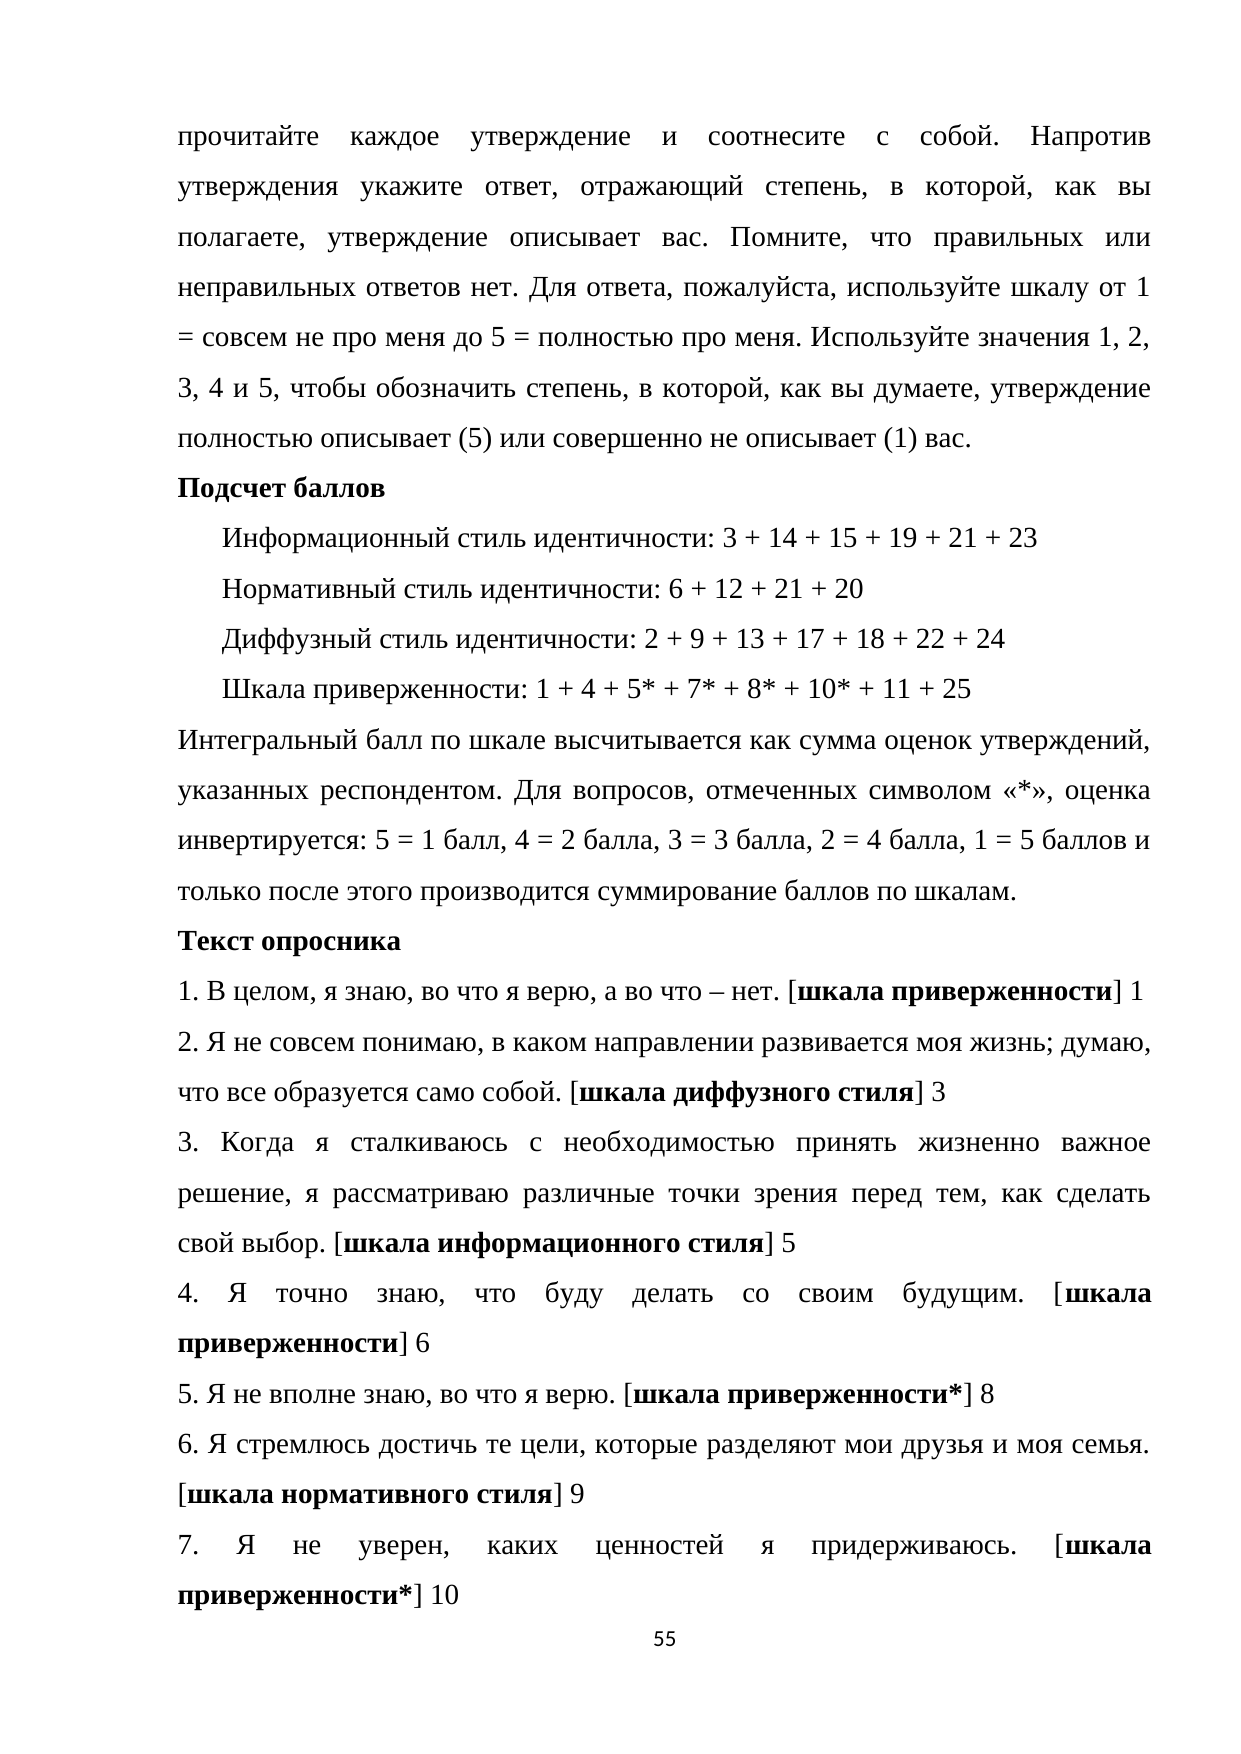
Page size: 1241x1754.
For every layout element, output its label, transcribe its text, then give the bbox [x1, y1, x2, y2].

text Нормативный стиль идентичности: 6 + 12 + 21 + 20 [177, 571, 1152, 604]
text 6. Я стремлюсь достичь те цели, которые разделяют мои друзья и моя семья. [шкала нормативного стиля] 9 [177, 1426, 1152, 1510]
text 4. Я точно знаю, что буду делать со своим будущим. [шкала приверженности] 6 [177, 1275, 1152, 1359]
text 7. Я не уверен, каких ценностей я придерживаюсь. [шкала приверженности*] 10 [177, 1527, 1152, 1611]
text 2. Я не совсем понимаю, в каком направлении развивается моя жизнь; думаю, что все образуется само собой. [шкала диффузного стиля] 3 [177, 1024, 1152, 1108]
text 5. Я не вполне знаю, во что я верю. [шкала приверженности*] 8 [177, 1376, 1152, 1409]
text Информационный стиль идентичности: 3 + 14 + 15 + 19 + 21 + 23 [177, 521, 1152, 554]
text Диффузный стиль идентичности: 2 + 9 + 13 + 17 + 18 + 22 + 24 [177, 621, 1152, 655]
text Подсчет баллов [177, 470, 1152, 504]
text Текст опросника [177, 923, 1152, 957]
text 3. Когда я сталкиваюсь с необходимостью принять жизненно важное решение, я рассматриваю различные точки зрения перед тем, как сделать свой выбор. [шкала информационного стиля] 5 [177, 1124, 1152, 1258]
text Шкала приверженности: 1 + 4 + 5* + 7* + 8* + 10* + 11 + 25 [177, 672, 1152, 705]
text Интегральный балл по шкале высчитывается как сумма оценок утверждений, указанных респондентом. Для вопросов, отмеченных символом «*», оценка инвертируется: 5 = 1 балл, 4 = 2 балла, 3 = 3 балла, 2 = 4 балла, 1 = 5 баллов и только после этого производится суммирование баллов по шкалам. [177, 722, 1152, 906]
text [177, 118, 1152, 453]
text 1. В целом, я знаю, во что я верю, а во что – нет. [шкала приверженности] 1 [177, 973, 1152, 1007]
